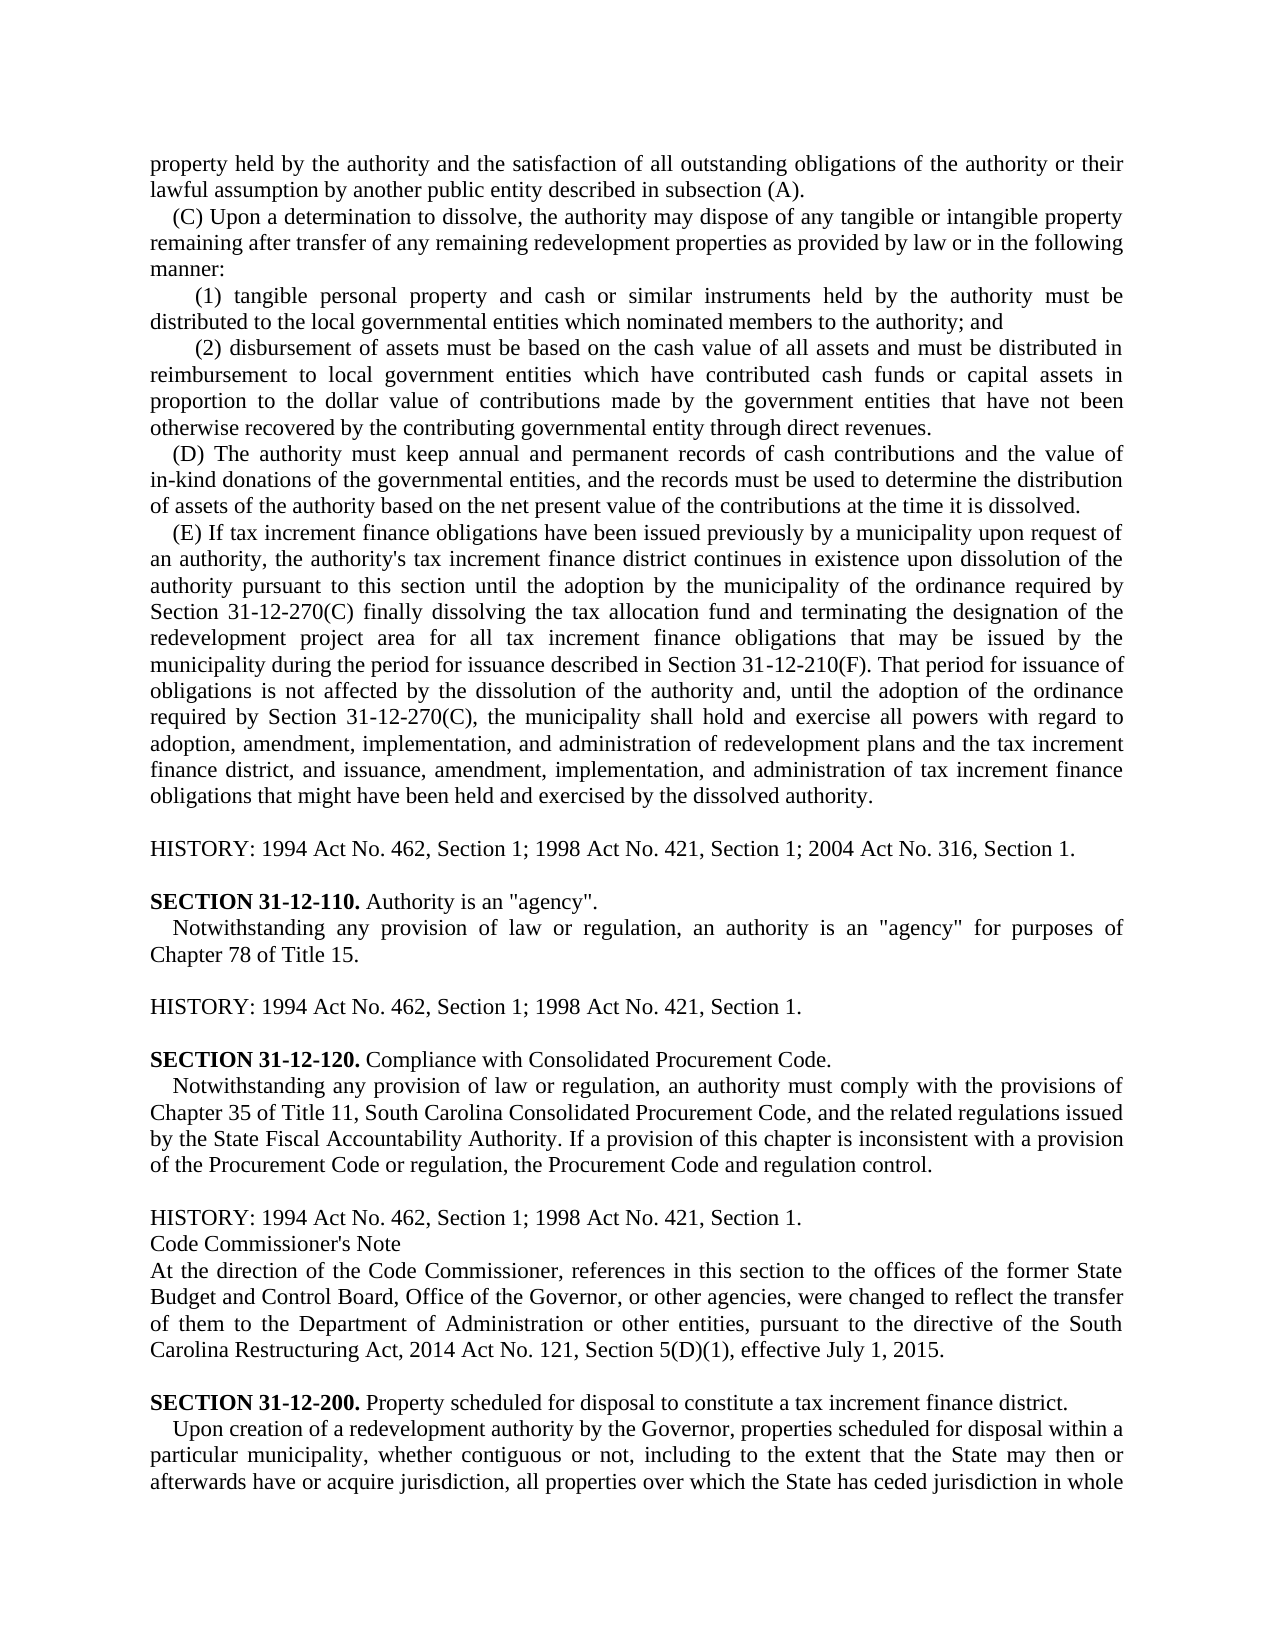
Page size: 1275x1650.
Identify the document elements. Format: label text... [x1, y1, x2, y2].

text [150, 150, 1125, 203]
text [150, 1415, 1125, 1494]
text (C) Upon a determination to dissolve, the authority may dispose of any tangible or intangible property remaining after transfer of any remaining redevelopment properties as provided by law or in the following manner: [150, 203, 1125, 282]
text HISTORY: 1994 Act No. 462, Section 1; 1998 Act No. 421, Section 1. [150, 1204, 1125, 1231]
text SECTION 31-12-110. Authority is an "agency". [150, 888, 1125, 914]
text HISTORY: 1994 Act No. 462, Section 1; 1998 Act No. 421, Section 1; 2004 Act No. 316, Section 1. [150, 835, 1125, 862]
text Code Commissioner's Note [150, 1231, 1125, 1257]
text Notwithstanding any provision of law or regulation, an authority is an "agency" for purposes of Chapter 78 of Title 15. [150, 914, 1125, 967]
text (1) tangible personal property and cash or similar instruments held by the authority must be distributed to the local governmental entities which nominated members to the authority; and [150, 282, 1125, 334]
text (2) disbursement of assets must be based on the cash value of all assets and must be distributed in reimbursement to local government entities which have contributed cash funds or capital assets in proportion to the dollar value of contributions made by the government entities that have not been otherwise recovered by the contributing governmental entity through direct revenues. [150, 334, 1125, 440]
text (D) The authority must keep annual and permanent records of cash contributions and the value of in-kind donations of the governmental entities, and the records must be used to determine the distribution of assets of the authority based on the net present value of the contributions at the time it is dissolved. [150, 440, 1125, 519]
text At the direction of the Code Commissioner, references in this section to the offices of the former State Budget and Control Board, Office of the Governor, or other agencies, were changed to reflect the transfer of them to the Department of Administration or other entities, pursuant to the directive of the South Carolina Restructuring Act, 2014 Act No. 121, Section 5(D)(1), effective July 1, 2015. [150, 1257, 1125, 1362]
text SECTION 31-12-200. Property scheduled for disposal to constitute a tax increment finance district. [150, 1389, 1125, 1415]
text HISTORY: 1994 Act No. 462, Section 1; 1998 Act No. 421, Section 1. [150, 993, 1125, 1020]
text (E) If tax increment finance obligations have been issued previously by a municipality upon request of an authority, the authority's tax increment finance district continues in existence upon dissolution of the authority pursuant to this section until the adoption by the municipality of the ordinance required by Section 31-12-270(C) finally dissolving the tax allocation fund and terminating the designation of the redevelopment project area for all tax increment finance obligations that may be issued by the municipality during the period for issuance described in Section 31-12-210(F). That period for issuance of obligations is not affected by the dissolution of the authority and, until the adoption of the ordinance required by Section 31-12-270(C), the municipality shall hold and exercise all powers with regard to adoption, amendment, implementation, and administration of redevelopment plans and the tax increment finance district, and issuance, amendment, implementation, and administration of tax increment finance obligations that might have been held and exercised by the dissolved authority. [150, 519, 1125, 809]
text SECTION 31-12-120. Compliance with Consolidated Procurement Code. [150, 1046, 1125, 1072]
text Notwithstanding any provision of law or regulation, an authority must comply with the provisions of Chapter 35 of Title 11, South Carolina Consolidated Procurement Code, and the related regulations issued by the State Fiscal Accountability Authority. If a provision of this chapter is inconsistent with a provision of the Procurement Code or regulation, the Procurement Code and regulation control. [150, 1072, 1125, 1178]
